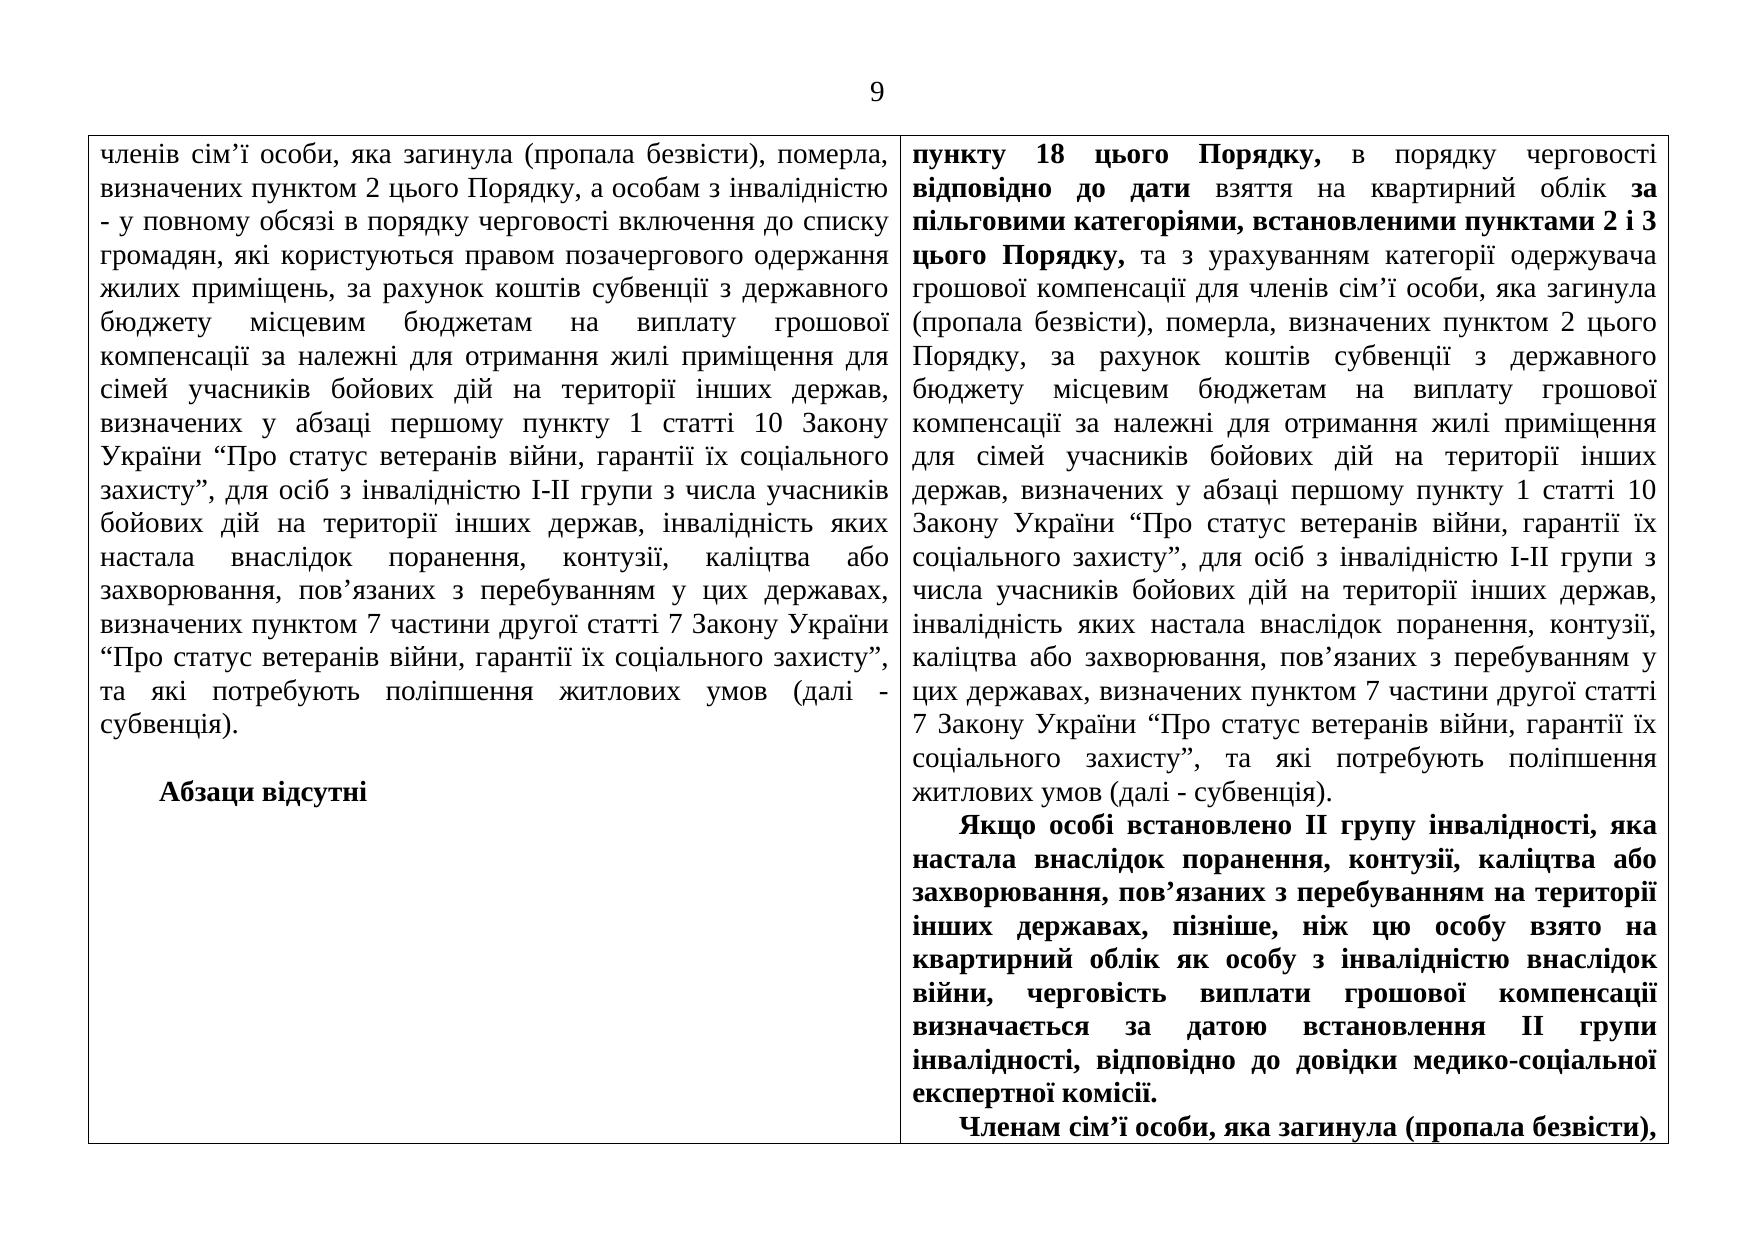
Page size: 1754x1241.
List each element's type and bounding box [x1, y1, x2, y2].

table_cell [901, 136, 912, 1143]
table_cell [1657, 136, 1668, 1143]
table_cell [89, 136, 900, 1143]
